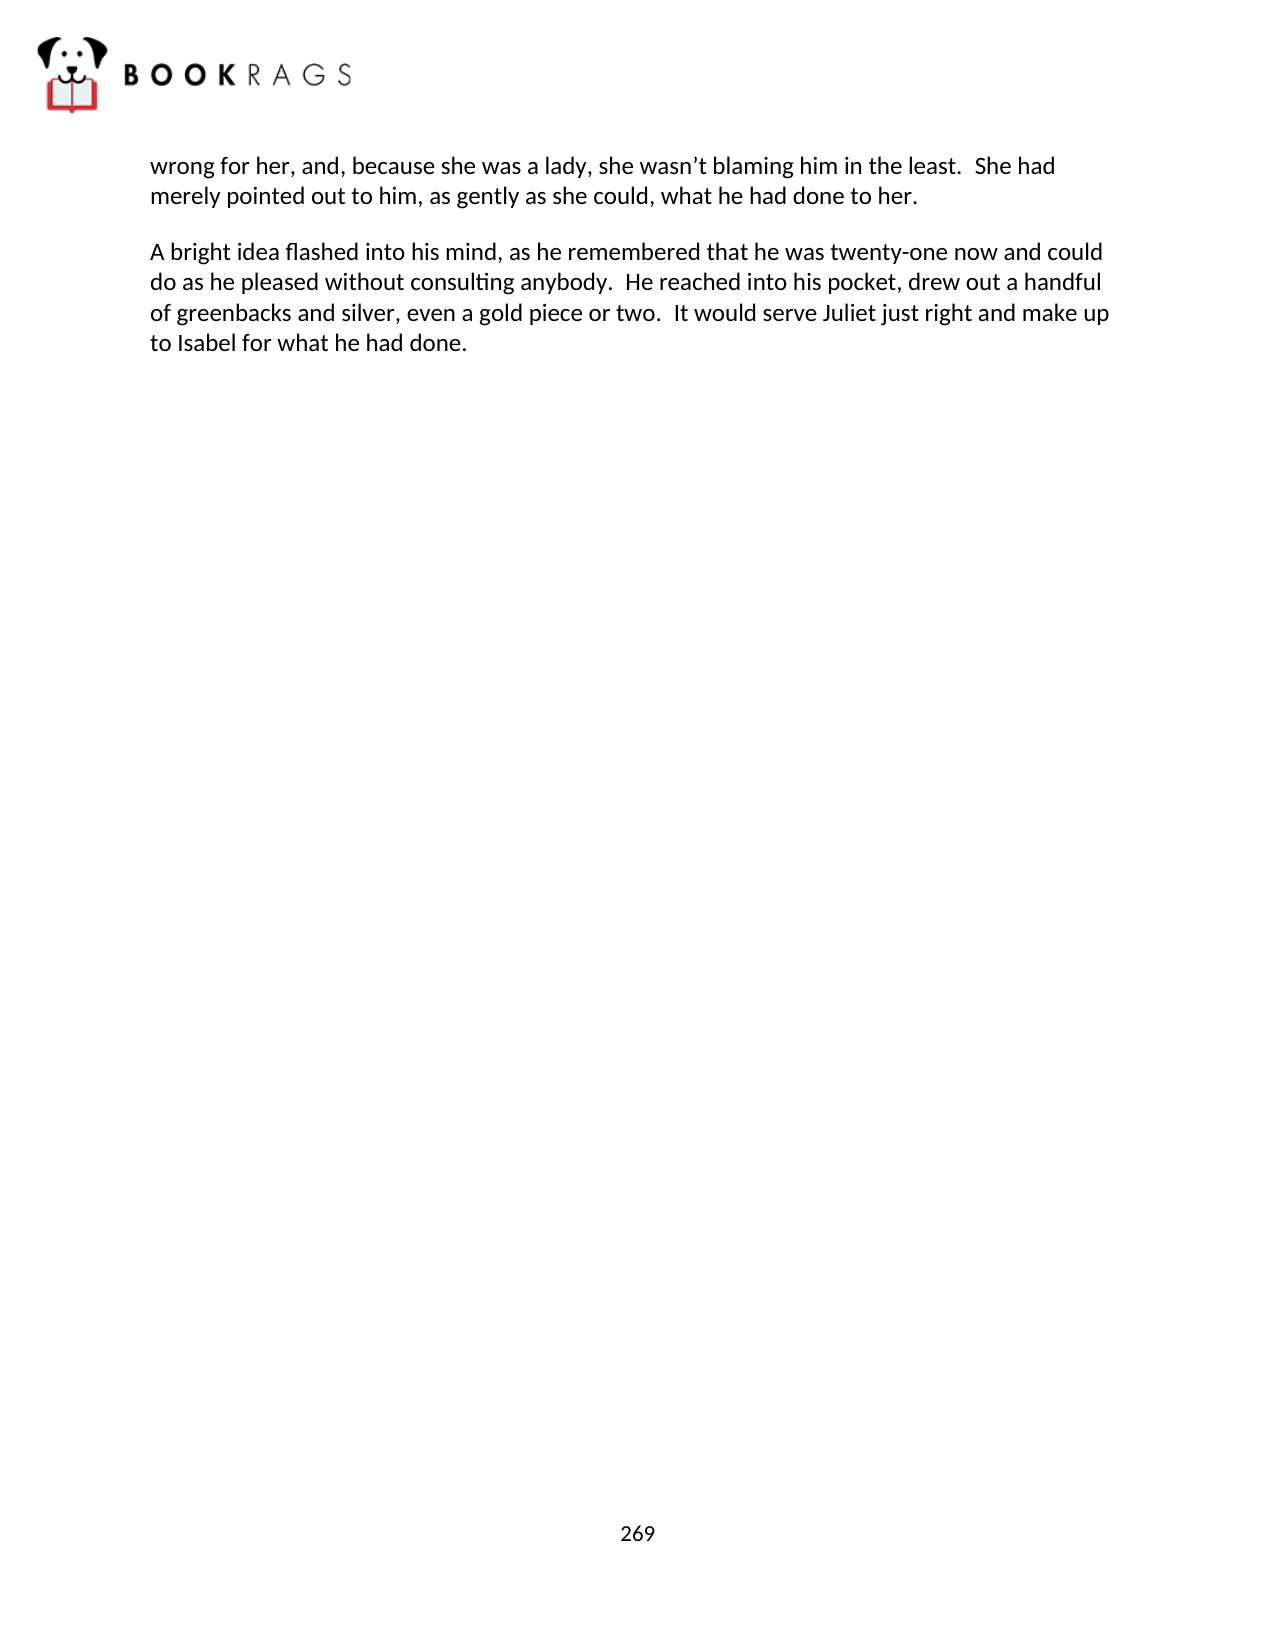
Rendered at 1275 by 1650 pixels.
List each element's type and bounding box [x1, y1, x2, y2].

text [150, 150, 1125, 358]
picture [37, 37, 351, 113]
